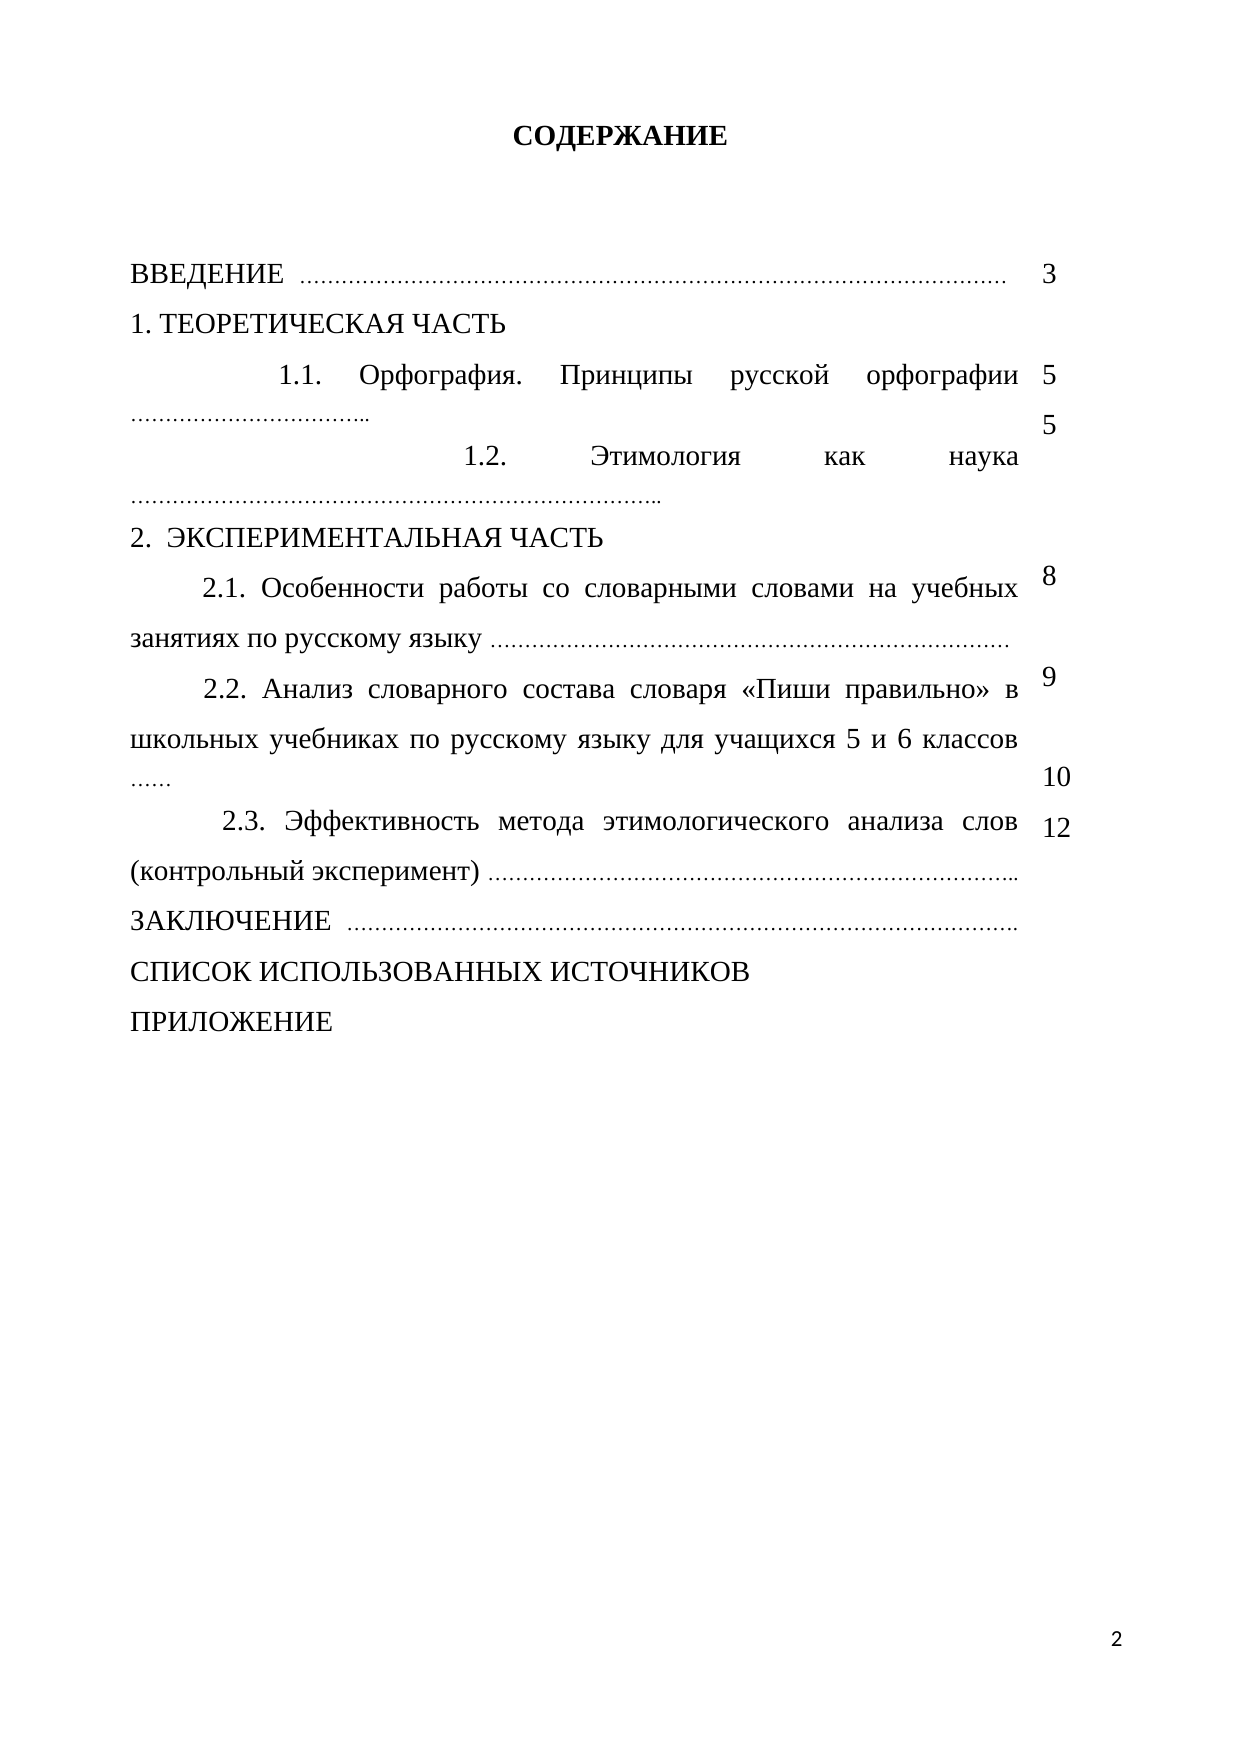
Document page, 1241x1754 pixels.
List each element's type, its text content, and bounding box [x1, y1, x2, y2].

table_header 3 5 5 8 9 10 12 [1031, 256, 1115, 1094]
table_header ВВЕДЕНИЕ ………………………………………………………………………………………… 1..ТЕОРЕТИЧЕСКАЯ ЧАСТЬ 1.1. Орфография. Принципы русской орфографии …………………………….. 1.2. Этимология как наука ………………………………………………………………….. 2.. ЭКСПЕРИМЕНТАЛЬНАЯ ЧАСТЬ 2.1. Особенности работы со словарными словами на учебных занятиях по русскому языку ………………………………………………………………… 2.2. Анализ словарного состава словаря «Пиши правильно» в школьных учебниках по русскому языку для учащихся 5 и 6 классов …… 2.3. Эффективность метода этимологического анализа слов (контрольный эксперимент) ………………………………………………………………….. ЗАКЛЮЧЕНИЕ ……………………………………………………………………………………. СПИСОК ИСПОЛЬЗОВАННЫХ ИСТОЧНИКОВ ПРИЛОЖЕНИЕ [119, 256, 1030, 1094]
text СОДЕРЖАНИЕ [118, 118, 1122, 152]
